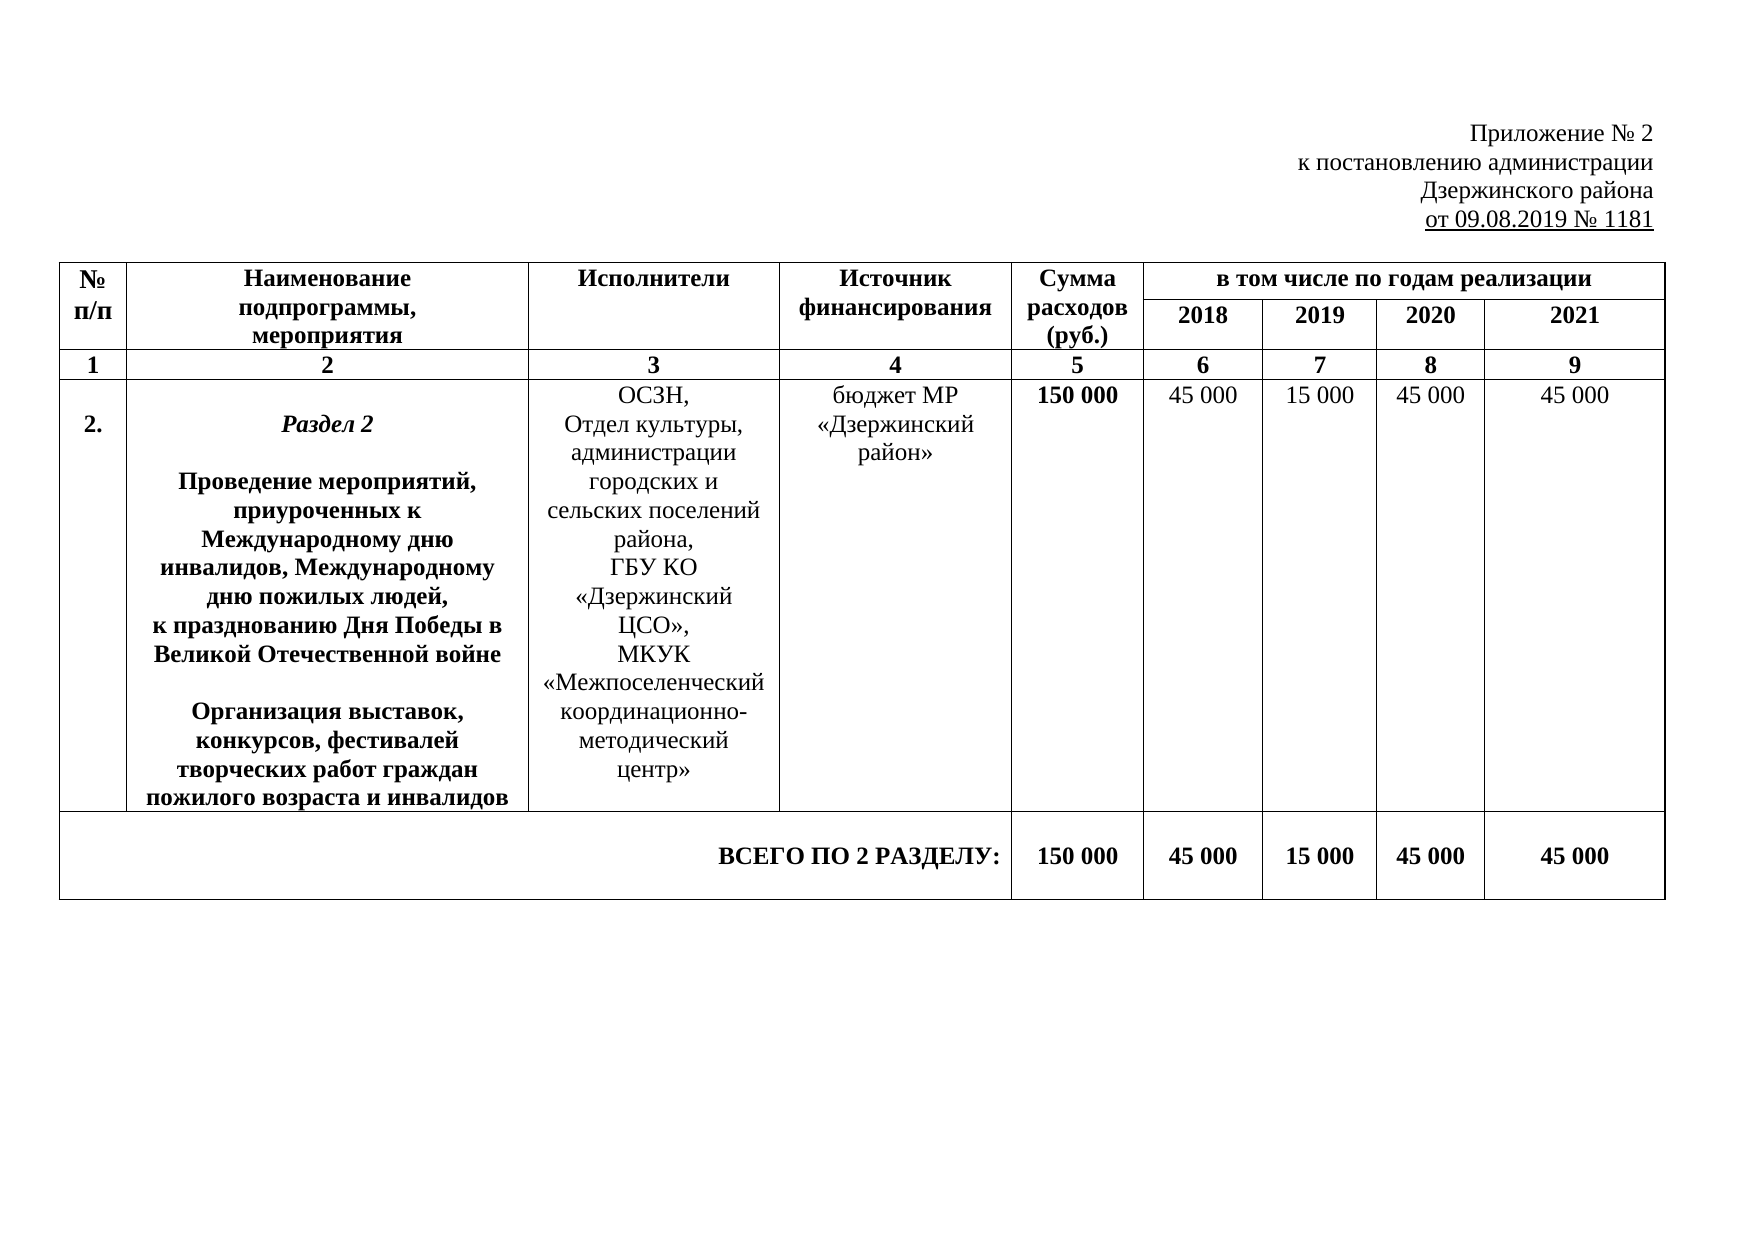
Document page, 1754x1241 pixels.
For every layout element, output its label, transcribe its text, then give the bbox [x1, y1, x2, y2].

table_cell ВСЕГО ПО 2 РАЗДЕЛУ: [60, 812, 1011, 898]
text от 09.08.2019 № 1181 [59, 204, 1653, 233]
table_cell 7 [1263, 350, 1376, 379]
table_header Источник финансирования [780, 263, 1011, 349]
table_cell 3 [529, 350, 779, 379]
table_cell 2020 [1377, 300, 1484, 349]
table_cell 150 000 [1012, 812, 1143, 898]
table_cell 8 [1377, 350, 1484, 379]
table_cell 2. [60, 380, 126, 811]
table_cell 45 000 [1377, 812, 1484, 898]
table_cell ОСЗН, Отдел культуры, администрации городских и сельских поселений района, ГБУ КО «Дзержинский ЦСО», МКУК «Межпоселенческий координационно- методический центр» [529, 380, 779, 811]
table_cell 15 000 [1263, 812, 1376, 898]
table_cell 45 000 [1144, 812, 1262, 898]
table_cell 6 [1144, 350, 1262, 379]
text к постановлению администрации [59, 147, 1653, 176]
table_cell 9 [1485, 350, 1664, 379]
table_header Исполнители [529, 263, 779, 349]
table_cell 15 000 [1263, 380, 1376, 811]
table_header Сумма расходов (руб.) [1012, 263, 1143, 349]
text Дзержинского района [59, 176, 1653, 204]
table_cell 45 000 [1485, 812, 1664, 898]
table_header в том числе по годам реализации [1144, 263, 1664, 299]
table_cell 45 000 [1485, 380, 1664, 811]
table_cell бюджет МР «Дзержинский район» [780, 380, 1011, 811]
table_header Наименование подпрограммы, мероприятия [127, 263, 528, 349]
table_cell 4 [780, 350, 1011, 379]
table_cell 2018 [1144, 300, 1262, 349]
text Приложение № 2 [59, 118, 1653, 147]
table_cell 2021 [1485, 300, 1664, 349]
table_cell Раздел 2 Проведение мероприятий, приуроченных к Международному дню инвалидов, Международному дню пожилых людей, к празднованию Дня Победы в Великой Отечественной войне Организация выставок, конкурсов, фестивалей творческих работ граждан пожилого возраста и инвалидов [127, 380, 528, 811]
table_cell 2019 [1263, 300, 1376, 349]
table_cell 45 000 [1377, 380, 1484, 811]
table_cell 5 [1012, 350, 1143, 379]
table_header № п/п [60, 263, 126, 349]
table_cell 45 000 [1144, 380, 1262, 811]
table_cell 150 000 [1012, 380, 1143, 811]
table_cell 1 [60, 350, 126, 379]
table_cell 2 [127, 350, 528, 379]
